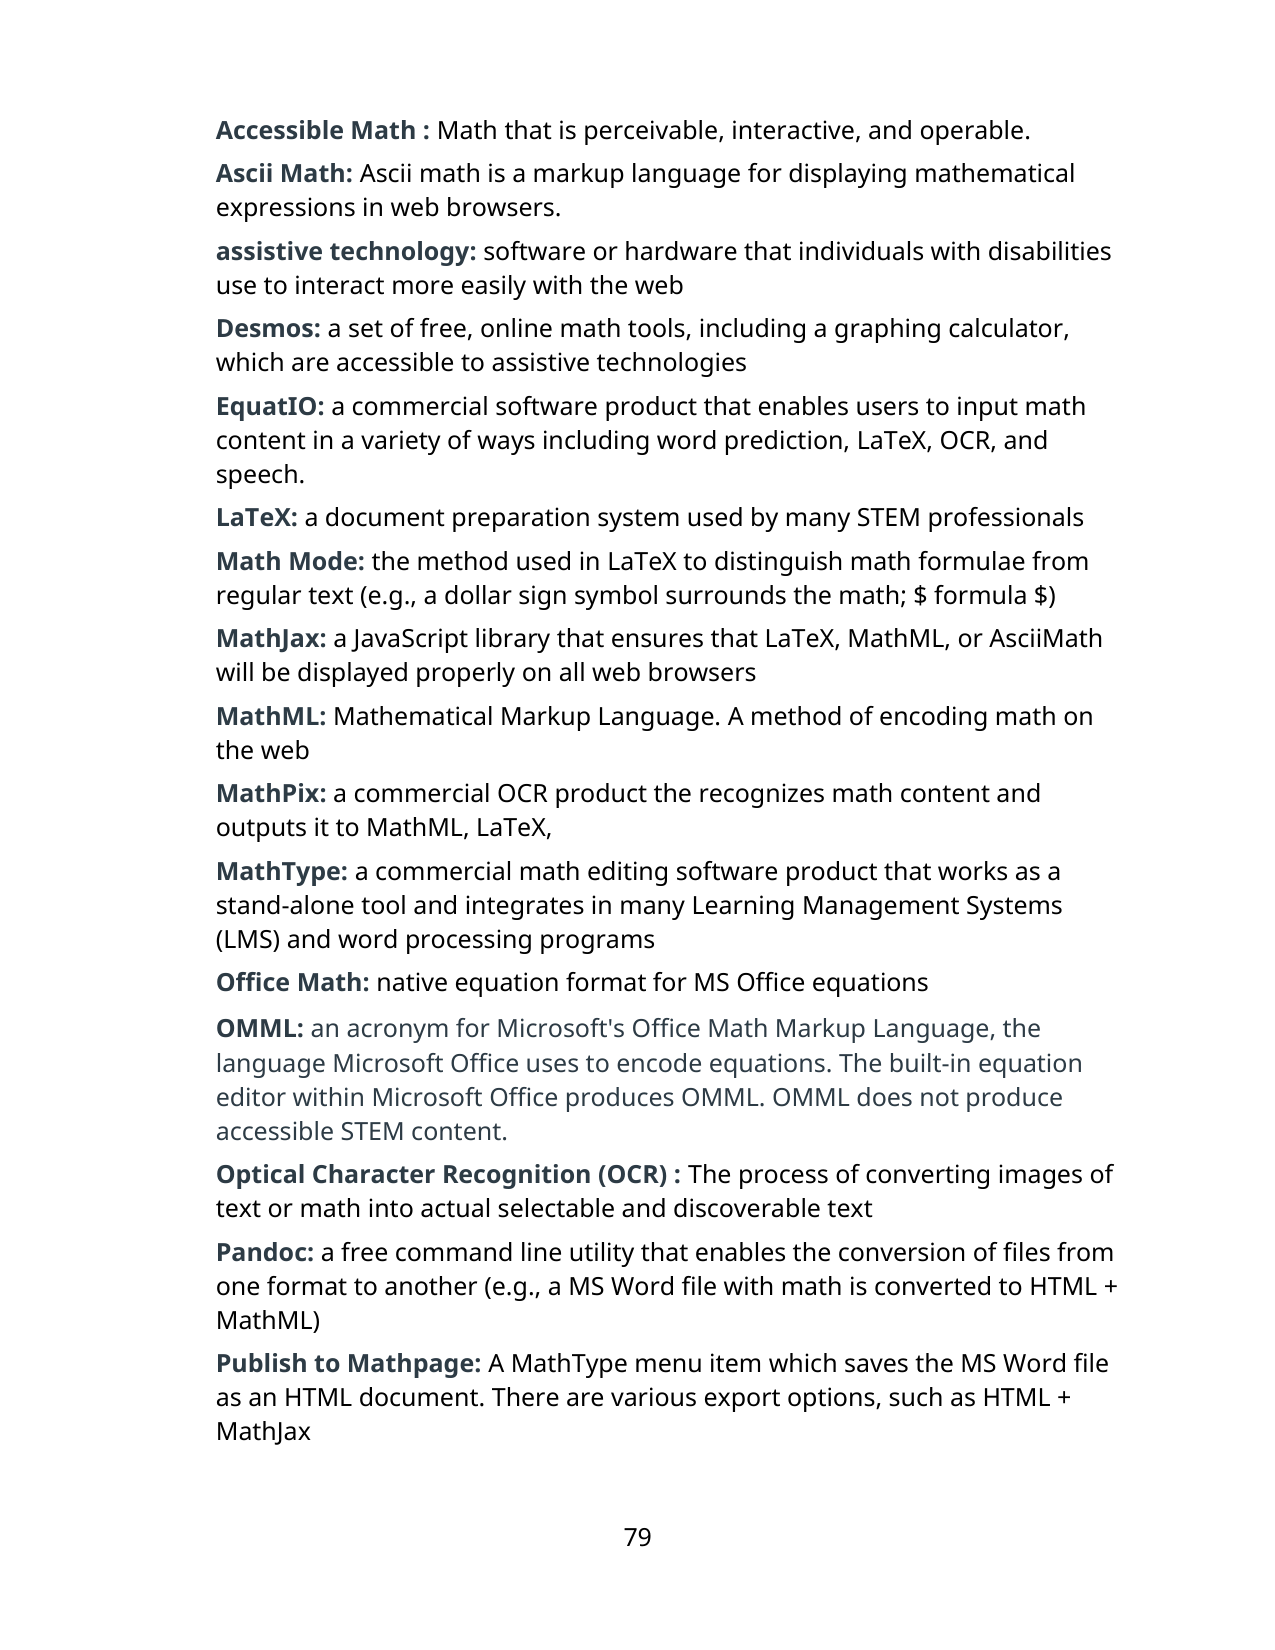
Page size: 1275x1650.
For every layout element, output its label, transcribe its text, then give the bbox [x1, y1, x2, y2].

text LaTeX: a document preparation system used by many STEM professionals [216, 500, 1125, 534]
text assistive technology: software or hardware that individuals with disabilities use to interact more easily with the web [216, 233, 1125, 302]
text OMML: an acronym for Microsoft's Office Math Markup Language, the language Microsoft Office uses to encode equations. The built-in equation editor within Microsoft Office produces OMML. OMML does not produce accessible STEM content. [216, 1011, 1125, 1147]
text Accessible Math : Math that is perceivable, interactive, and operable. [216, 112, 1125, 147]
text MathPix: a commercial OCR product the recognizes math content and outputs it to MathML, LaTeX, [216, 776, 1125, 844]
text Math Mode: the method used in LaTeX to distinguish math formulae from regular text (e.g., a dollar sign symbol surrounds the math; $ formula $) [216, 543, 1125, 612]
text MathML: Mathematical Markup Language. A method of encoding math on the web [216, 698, 1125, 767]
text Pandoc: a free command line utility that enables the conversion of files from one format to another (e.g., a MS Word file with math is converted to HTML + MathML) [216, 1234, 1125, 1336]
text MathType: a commercial math editing software product that works as a stand-alone tool and integrates in many Learning Management Systems (LMS) and word processing programs [216, 853, 1125, 956]
text Publish to Mathpage: A MathType menu item which saves the MS Word file as an HTML document. There are various export options, such as HTML + MathJax [216, 1346, 1125, 1448]
text Office Math: native equation format for MS Office equations [216, 965, 1125, 999]
text Ascii Math: Ascii math is a markup language for displaying mathematical expressions in web browsers. [216, 156, 1125, 224]
text EquatIO: a commercial software product that enables users to input math content in a variety of ways including word prediction, LaTeX, OCR, and speech. [216, 388, 1125, 491]
text MathJax: a JavaScript library that ensures that LaTeX, MathML, or AsciiMath will be displayed properly on all web browsers [216, 621, 1125, 689]
text Optical Character Recognition (OCR) : The process of converting images of text or math into actual selectable and discoverable text [216, 1157, 1125, 1225]
text Desmos: a set of free, online math tools, including a graphing calculator, which are accessible to assistive technologies [216, 311, 1125, 379]
